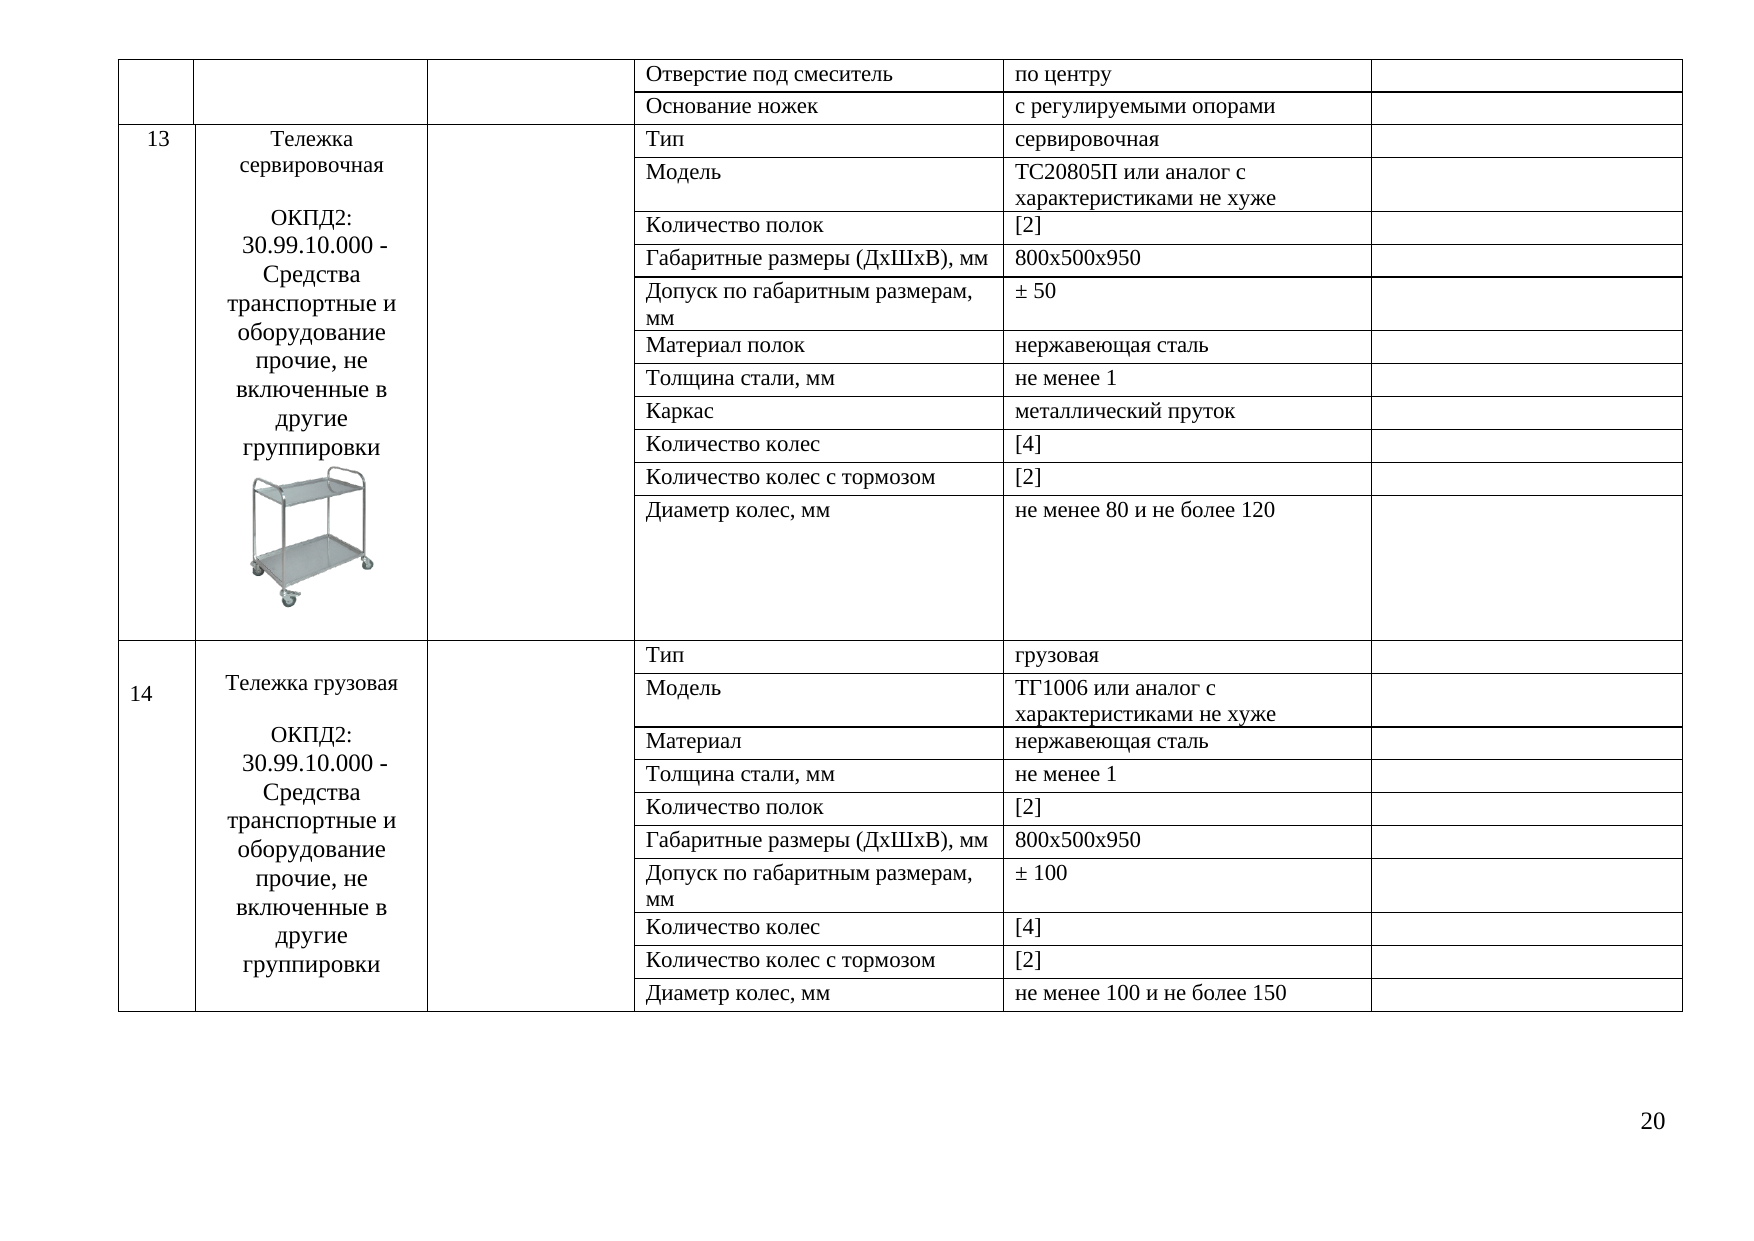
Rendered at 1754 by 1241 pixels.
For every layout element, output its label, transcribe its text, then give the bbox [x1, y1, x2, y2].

table_cell Количество полок [635, 793, 1003, 825]
table_cell Диаметр колес, мм [635, 979, 1003, 1011]
table_cell Допуск по габаритным размерам, мм [635, 278, 1003, 330]
table_cell не менее 80 и не более 120 [1004, 496, 1371, 640]
table_cell ТС20805П или аналог с характеристиками не хуже [1004, 158, 1371, 211]
table_cell [2] [1004, 946, 1371, 978]
table_cell [4] [1004, 430, 1371, 462]
table_cell нержавеющая сталь [1004, 331, 1371, 363]
table_cell Тип [635, 641, 1003, 673]
table_cell [1372, 212, 1682, 243]
table_cell [1372, 760, 1682, 792]
table_cell по центру [1004, 60, 1371, 91]
table_cell [2] [1004, 463, 1371, 495]
table_cell [1372, 245, 1682, 276]
table_cell Тип [635, 125, 1003, 157]
table_cell Каркас [635, 397, 1003, 429]
table_cell не менее 1 [1004, 364, 1371, 396]
table_cell [2] [1004, 212, 1371, 243]
table_cell Количество полок [635, 212, 1003, 243]
table_cell [1372, 946, 1682, 978]
table_cell металлический пруток [1004, 397, 1371, 429]
table_cell ТГ1006 или аналог с характеристиками не хуже [1004, 674, 1371, 726]
table_cell [1372, 93, 1682, 124]
table_cell [1372, 674, 1682, 726]
table_cell 800х500х950 [1004, 245, 1371, 276]
table_cell [1372, 125, 1682, 157]
table_cell 13 [119, 125, 195, 640]
table_cell нержавеющая сталь [1004, 728, 1371, 759]
table_cell [1372, 60, 1682, 91]
table_cell Модель [635, 674, 1003, 726]
table_cell Габаритные размеры (ДхШхВ), мм [635, 826, 1003, 858]
table_cell не менее 1 [1004, 760, 1371, 792]
table_cell Основание ножек [635, 93, 1003, 124]
table_cell Материал [635, 728, 1003, 759]
table_cell [1372, 430, 1682, 462]
picture [235, 460, 389, 614]
table_cell [1372, 496, 1682, 640]
table_cell [1372, 364, 1682, 396]
table_cell [1372, 397, 1682, 429]
table_cell Тележка грузовая ОКПД2: 30.99.10.000 - Средства транспортные и оборудование прочие, не включенные в другие группировки [196, 641, 427, 1011]
table_cell [428, 641, 634, 1011]
table_cell [1372, 979, 1682, 1011]
table_cell Диаметр колес, мм [635, 496, 1003, 640]
table_cell ± 100 [1004, 859, 1371, 912]
table_cell [1372, 463, 1682, 495]
table_cell с регулируемыми опорами [1004, 93, 1371, 124]
table_cell [428, 125, 634, 640]
table_cell [1372, 826, 1682, 858]
table_cell [1372, 859, 1682, 912]
table_cell 800х500х950 [1004, 826, 1371, 858]
table_cell Материал полок [635, 331, 1003, 363]
table_cell 14 [119, 641, 195, 1011]
table_cell Количество колес [635, 430, 1003, 462]
table_cell ± 50 [1004, 278, 1371, 330]
table_cell грузовая [1004, 641, 1371, 673]
table_cell Габаритные размеры (ДхШхВ), мм [635, 245, 1003, 276]
table_cell [1372, 158, 1682, 211]
table_cell [1372, 728, 1682, 759]
table_cell Количество колес с тормозом [635, 463, 1003, 495]
table_cell Модель [635, 158, 1003, 211]
table_cell [4] [1004, 913, 1371, 945]
table_cell Количество колес [635, 913, 1003, 945]
table_cell [1372, 913, 1682, 945]
table_cell [2] [1004, 793, 1371, 825]
table_cell [1372, 793, 1682, 825]
table_cell Отверстие под смеситель [635, 60, 1003, 91]
table_cell [1372, 331, 1682, 363]
table_cell Количество колес с тормозом [635, 946, 1003, 978]
table_cell [1372, 641, 1682, 673]
table_cell Толщина стали, мм [635, 760, 1003, 792]
table_cell Допуск по габаритным размерам, мм [635, 859, 1003, 912]
table_cell Тележка сервировочная ОКПД2: 30.99.10.000 - Средства транспортные и оборудование прочие, не включенные в другие группировки [196, 125, 427, 640]
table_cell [1004, 979, 1371, 1011]
table_cell сервировочная [1004, 125, 1371, 157]
table_cell Толщина стали, мм [635, 364, 1003, 396]
table_cell [1372, 278, 1682, 330]
